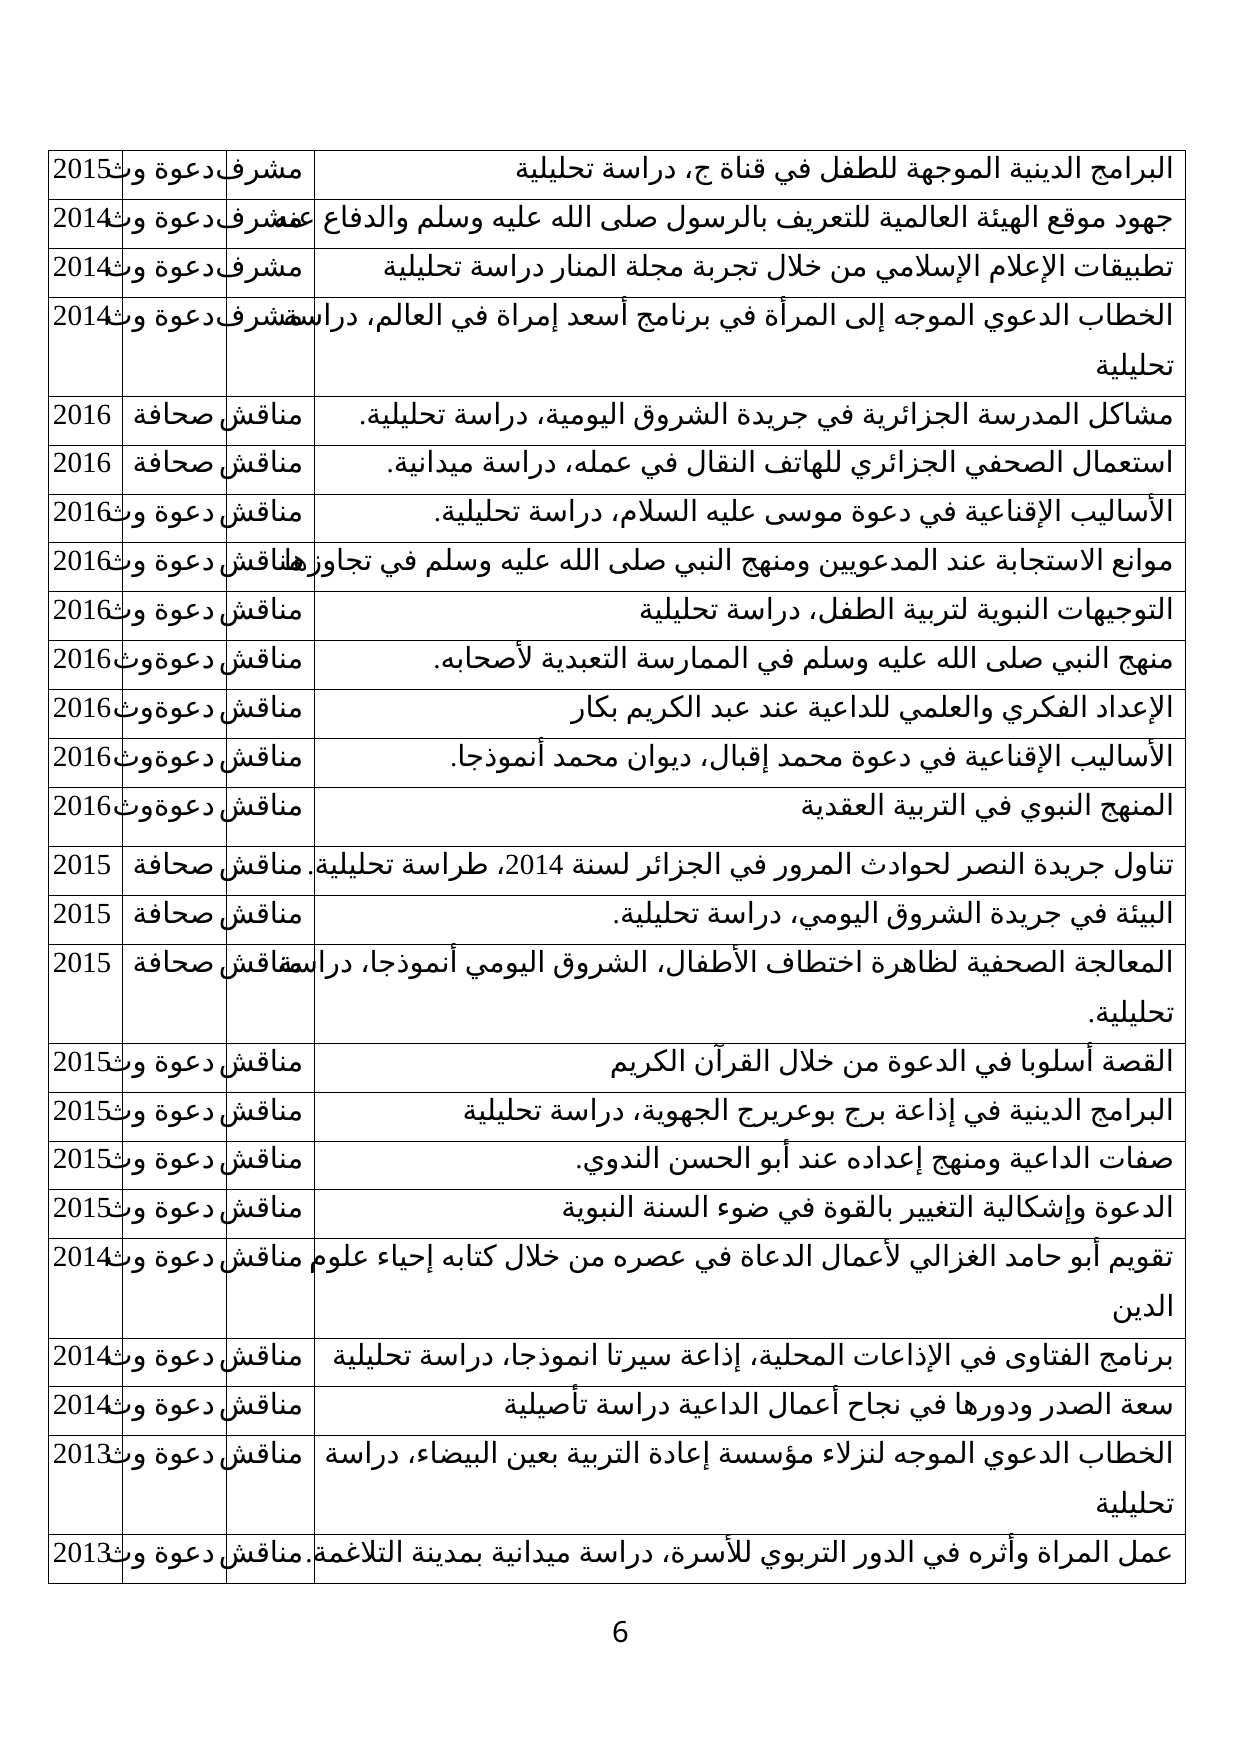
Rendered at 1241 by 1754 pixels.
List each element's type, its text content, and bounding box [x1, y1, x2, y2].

table_cell مناقش [227, 739, 314, 787]
table_cell دعوة وث [123, 1436, 226, 1534]
table_cell 2016 [49, 495, 122, 542]
table_cell دعوة وث [123, 1093, 226, 1141]
table_cell منهج النبي صلى الله عليه وسلم في الممارسة التعبدية لأصحابه. [315, 641, 1185, 689]
table_cell دعوةوث [123, 788, 226, 846]
table_cell دعوةوث [123, 641, 226, 689]
table_cell 2014 [49, 200, 122, 248]
table_cell صحافة [123, 847, 226, 895]
table_cell دعوة وث [123, 249, 226, 297]
table_cell دعوة وث [123, 151, 226, 199]
table_cell 2015 [49, 1190, 122, 1238]
table_cell 2015 [49, 1142, 122, 1189]
table_cell مناقش [227, 788, 314, 846]
table_cell دعوةوث [123, 739, 226, 787]
table_cell التوجيهات النبوية لتربية الطفل، دراسة تحليلية [315, 592, 1185, 640]
table_cell الخطاب الدعوي الموجه إلى المرأة في برنامج أسعد إمراة في العالم، دراسة تحليلية [315, 298, 1185, 396]
table_cell مناقش [227, 641, 314, 689]
table_cell دعوة وث [123, 200, 226, 248]
table_cell مشرف [227, 249, 314, 297]
table_cell 2014 [49, 1387, 122, 1435]
table_cell مشرف [227, 151, 314, 199]
table_cell البيئة في جريدة الشروق اليومي، دراسة تحليلية. [315, 896, 1185, 944]
table_cell 2016 [49, 739, 122, 787]
table_cell المنهج النبوي في التربية العقدية [315, 788, 1185, 846]
table_cell 2013 [49, 1535, 122, 1583]
table_cell البرامج الدينية الموجهة للطفل في قناة ج، دراسة تحليلية [315, 151, 1185, 199]
table_cell مناقش [227, 446, 314, 493]
table_cell دعوة وث [123, 1339, 226, 1386]
table_cell مشرف [227, 298, 314, 396]
table_cell مناقش [227, 1436, 314, 1534]
table_cell القصة أسلوبا في الدعوة من خلال القرآن الكريم [315, 1044, 1185, 1092]
table_cell صحافة [123, 397, 226, 444]
table_cell دعوةوث [123, 690, 226, 738]
table_cell الأساليب الإقناعية في دعوة محمد إقبال، ديوان محمد أنموذجا. [315, 739, 1185, 787]
table_cell مناقش [227, 397, 314, 444]
table_cell مناقش [227, 592, 314, 640]
table_cell المعالجة الصحفية لظاهرة اختطاف الأطفال، الشروق اليومي أنموذجا، دراسة تحليلية. [315, 945, 1185, 1043]
table_cell مناقش [227, 690, 314, 738]
table_cell دعوة وث [123, 1044, 226, 1092]
table_cell تقويم أبو حامد الغزالي لأعمال الدعاة في عصره من خلال كتابه إحياء علوم الدين [315, 1239, 1185, 1337]
table_cell الدعوة وإشكالية التغيير بالقوة في ضوء السنة النبوية [315, 1190, 1185, 1238]
table_cell دعوة وث [123, 1535, 226, 1583]
table_cell برنامج الفتاوى في الإذاعات المحلية، إذاعة سيرتا انموذجا، دراسة تحليلية [315, 1339, 1185, 1386]
table_cell 2015 [49, 1044, 122, 1092]
table_cell مناقش [227, 1339, 314, 1386]
table_cell صحافة [123, 945, 226, 1043]
table_cell مناقش [227, 1239, 314, 1337]
table_cell دعوة وث [123, 1239, 226, 1337]
table_cell تطبيقات الإعلام الإسلامي من خلال تجربة مجلة المنار دراسة تحليلية [315, 249, 1185, 297]
table_cell البرامج الدينية في إذاعة برج بوعريرج الجهوية، دراسة تحليلية [315, 1093, 1185, 1141]
table_cell 2014 [49, 1339, 122, 1386]
table_cell مناقش [227, 1044, 314, 1092]
table_cell مناقش [227, 1387, 314, 1435]
table_cell 2013 [49, 1436, 122, 1534]
table_cell مناقش [227, 543, 314, 591]
table_cell مناقش [227, 945, 314, 1043]
table_cell سعة الصدر ودورها في نجاح أعمال الداعية دراسة تأصيلية [315, 1387, 1185, 1435]
table_cell تناول جريدة النصر لحوادث المرور في الجزائر لسنة 2014، طراسة تحليلية. [315, 847, 1185, 895]
table_cell مناقش [227, 896, 314, 944]
table_cell مناقش [227, 847, 314, 895]
table_cell مشاكل المدرسة الجزائرية في جريدة الشروق اليومية، دراسة تحليلية. [315, 397, 1185, 444]
table_cell صحافة [123, 446, 226, 493]
table_cell 2015 [49, 945, 122, 1043]
table_cell 2016 [49, 690, 122, 738]
table_cell الأساليب الإقناعية في دعوة موسى عليه السلام، دراسة تحليلية. [315, 495, 1185, 542]
table_cell صحافة [123, 896, 226, 944]
table_cell 2016 [49, 788, 122, 846]
table_cell عمل المراة وأثره في الدور التربوي للأسرة، دراسة ميدانية بمدينة التلاغمة. [315, 1535, 1185, 1583]
table_cell صفات الداعية ومنهج إعداده عند أبو الحسن الندوي. [315, 1142, 1185, 1189]
table_cell 2015 [49, 151, 122, 199]
table_cell دعوة وث [123, 1142, 226, 1189]
table_cell 2014 [49, 1239, 122, 1337]
table_cell مشرف [227, 200, 314, 248]
table_cell مناقش [227, 1535, 314, 1583]
table_cell 2016 [49, 641, 122, 689]
table_cell 2016 [49, 397, 122, 444]
table_cell 2016 [49, 543, 122, 591]
table_cell استعمال الصحفي الجزائري للهاتف النقال في عمله، دراسة ميدانية. [315, 446, 1185, 493]
table_cell 2016 [49, 592, 122, 640]
table_cell الخطاب الدعوي الموجه لنزلاء مؤسسة إعادة التربية بعين البيضاء، دراسة تحليلية [315, 1436, 1185, 1534]
table_cell 2014 [49, 249, 122, 297]
table_cell دعوة وث [123, 543, 226, 591]
table_cell دعوة وث [123, 1387, 226, 1435]
table_cell مناقش [227, 1093, 314, 1141]
table_cell دعوة وث [123, 1190, 226, 1238]
table_cell الإعداد الفكري والعلمي للداعية عند عبد الكريم بكار [315, 690, 1185, 738]
table_cell مناقش [227, 1190, 314, 1238]
table_cell موانع الاستجابة عند المدعويين ومنهج النبي صلى الله عليه وسلم في تجاوزها [315, 543, 1185, 591]
table_cell 2016 [49, 446, 122, 493]
table_cell 2015 [49, 896, 122, 944]
table_cell 2015 [49, 847, 122, 895]
table_cell 2014 [49, 298, 122, 396]
table_cell جهود موقع الهيئة العالمية للتعريف بالرسول صلى الله عليه وسلم والدفاع عنه [315, 200, 1185, 248]
table_cell 2015 [49, 1093, 122, 1141]
table_cell مناقش [227, 1142, 314, 1189]
table_cell مناقش [227, 495, 314, 542]
table_cell دعوة وث [123, 495, 226, 542]
table_cell دعوة وث [123, 592, 226, 640]
table_cell دعوة وث [123, 298, 226, 396]
